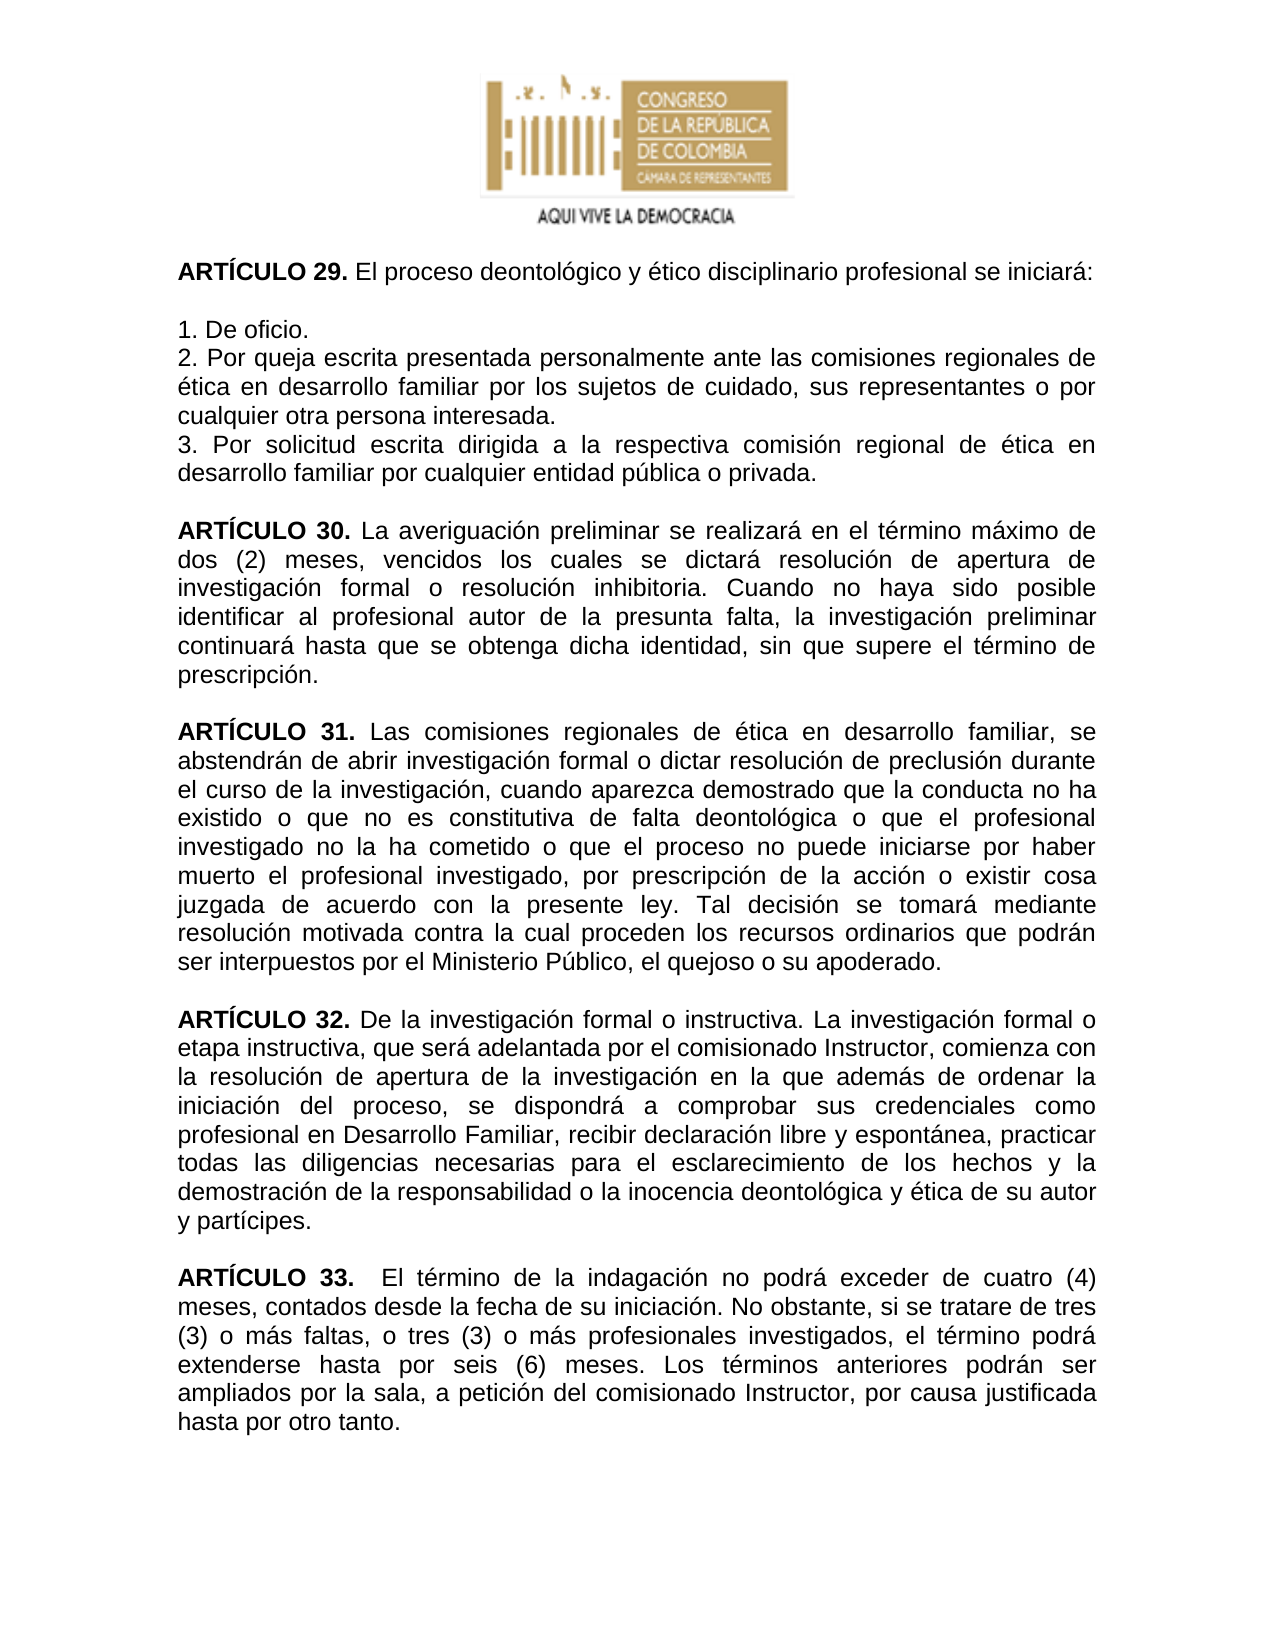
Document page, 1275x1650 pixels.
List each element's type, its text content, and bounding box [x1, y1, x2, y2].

text ARTÍCULO 31. Las comisiones regionales de ética en desarrollo familiar, se abstendrán de abrir investigación formal o dictar resolución de preclusión durante el curso de la investigación, cuando aparezca demostrado que la conducta no ha existido o que no es constitutiva de falta deontológica o que el profesional investigado no la ha cometido o que el proceso no puede iniciarse por haber muerto el profesional investigado, por prescripción de la acción o existir cosa juzgada de acuerdo con la presente ley. Tal decisión se tomará mediante resolución motivada contra la cual proceden los recursos ordinarios que podrán ser interpuestos por el Ministerio Público, el quejoso o su apoderado. [177, 717, 1098, 976]
text ARTÍCULO 33. El término de la indagación no podrá exceder de cuatro (4) meses, contados desde la fecha de su iniciación. No obstante, si se tratare de tres (3) o más faltas, o tres (3) o más profesionales investigados, el término podrá extenderse hasta por seis (6) meses. Los términos anteriores podrán ser ampliados por la sala, a petición del comisionado Instructor, por causa justificada hasta por otro tanto. [177, 1263, 1098, 1436]
text 2. Por queja escrita presentada personalmente ante las comisiones regionales de ética en desarrollo familiar por los sujetos de cuidado, sus representantes o por cualquier otra persona interesada. [177, 343, 1098, 430]
text 1. De oficio. [177, 315, 1098, 343]
text 3. Por solicitud escrita dirigida a la respectiva comisión regional de ética en desarrollo familiar por cualquier entidad pública o privada. [177, 430, 1098, 487]
text ARTÍCULO 29. El proceso deontológico y ético disciplinario profesional se iniciará: [177, 257, 1098, 286]
text ARTÍCULO 30. La averiguación preliminar se realizará en el término máximo de dos (2) meses, vencidos los cuales se dictará resolución de apertura de investigación formal o resolución inhibitoria. Cuando no haya sido posible identificar al profesional autor de la presunta falta, la investigación preliminar continuará hasta que se obtenga dicha identidad, sin que supere el término de prescripción. [177, 516, 1098, 688]
text ARTÍCULO 32. De la investigación formal o instructiva. La investigación formal o etapa instructiva, que será adelantada por el comisionado Instructor, comienza con la resolución de apertura de la investigación en la que además de ordenar la iniciación del proceso, se dispondrá a comprobar sus credenciales como profesional en Desarrollo Familiar, recibir declaración libre y espontánea, practicar todas las diligencias necesarias para el esclarecimiento de los hechos y la demostración de la responsabilidad o la inocencia deontológica y ética de su autor y partícipes. [177, 1005, 1098, 1235]
picture [479, 73, 796, 230]
